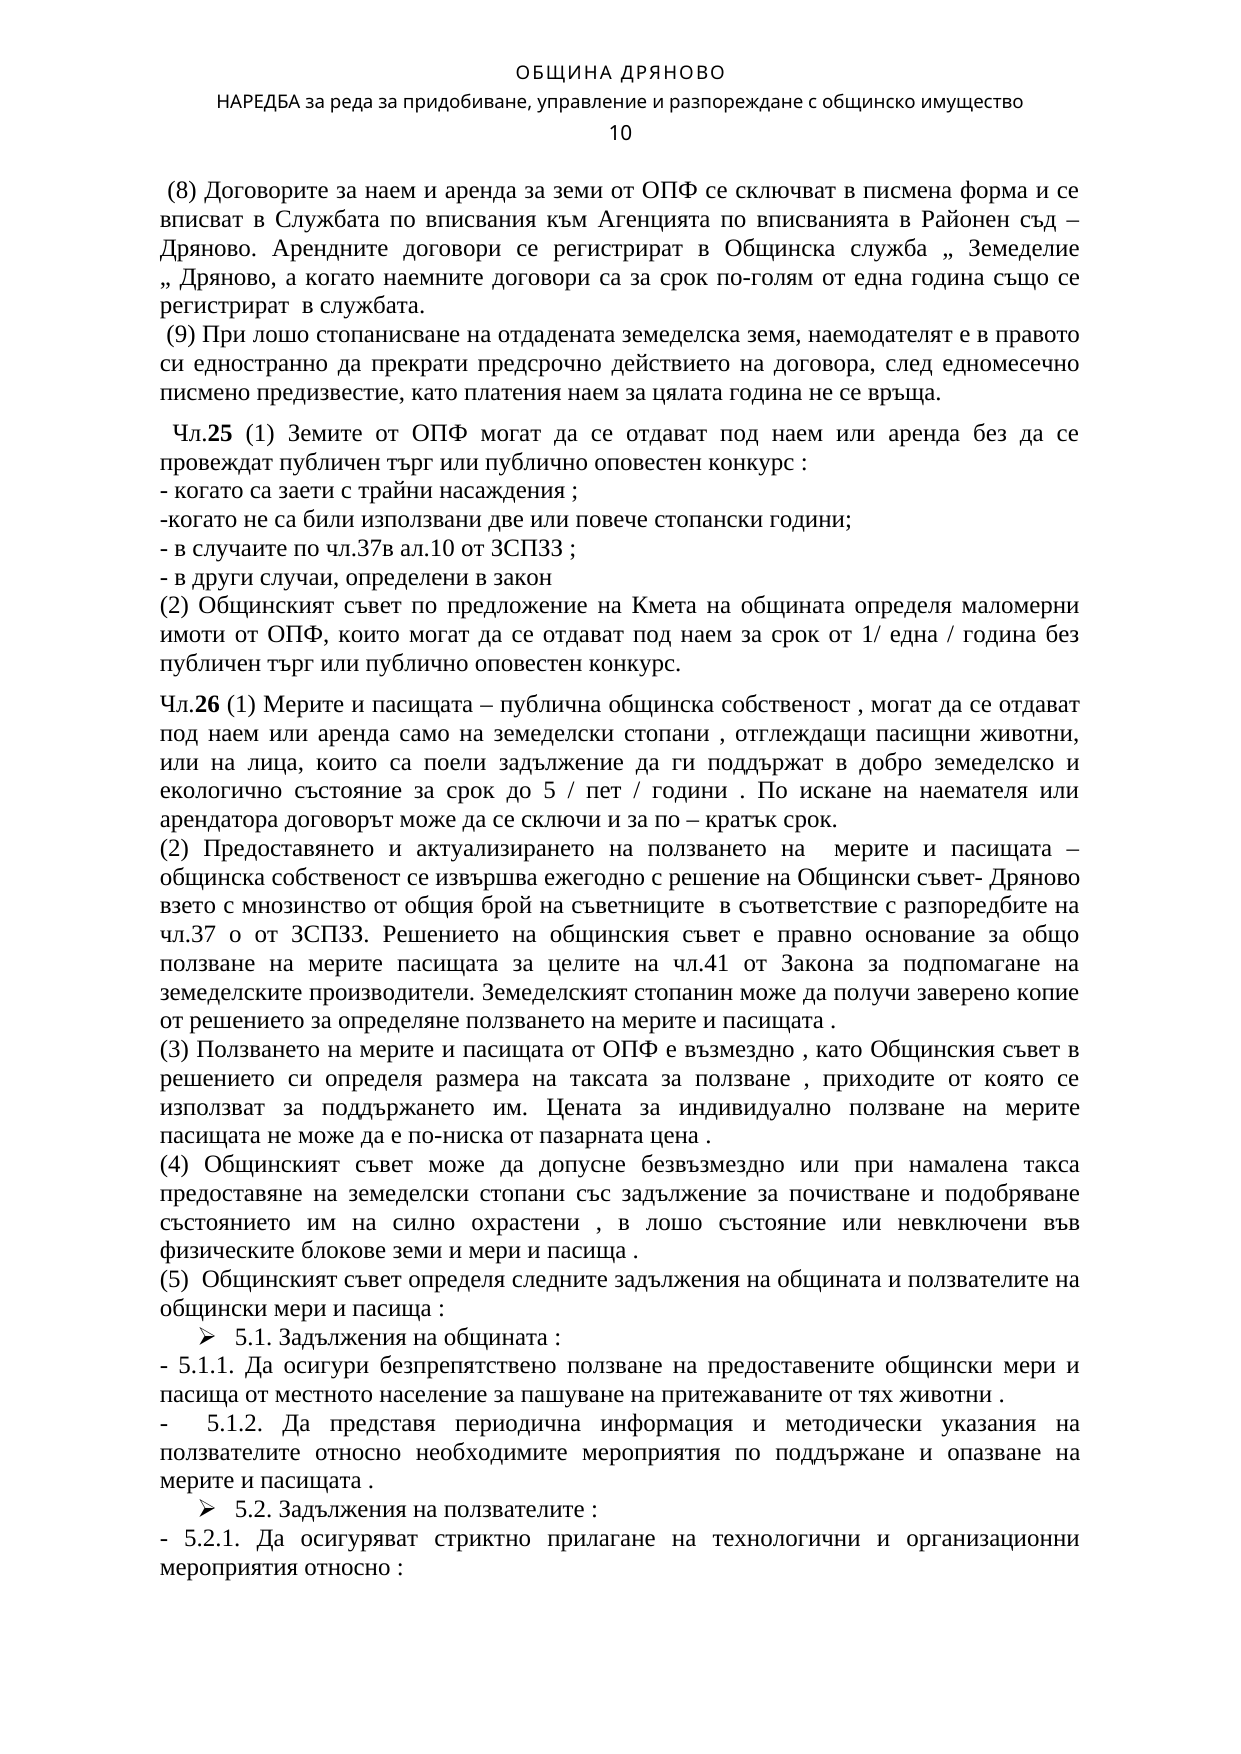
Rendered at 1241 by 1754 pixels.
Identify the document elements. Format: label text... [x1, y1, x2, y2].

text - когато са заети с трайни насаждения ; [159, 475, 1081, 504]
list 5.2. Задължения на ползвателите : [197, 1494, 1081, 1523]
list 5.1. Задължения на общината : [197, 1322, 1081, 1350]
text Чл.25 (1) Земите от ОПФ могат да се отдават под наем или аренда без да се провеждат публичен търг или публично оповестен конкурс : [159, 418, 1081, 475]
text (4) Общинският съвет може да допусне безвъзмездно или при намалена такса предоставяне на земеделски стопани със задължение за почистване и подобряване състоянието им на силно охрастени , в лошо състояние или невключени във физическите блокове земи и мери и пасища . [159, 1149, 1081, 1264]
text (8) Договорите за наем и аренда за земи от ОПФ се сключват в писмена форма и се вписват в Службата по вписвания към Агенцията по вписванията в Районен съд – Дряново. Арендните договори се регистрират в Общинска служба „ Земеделие „ Дряново, а когато наемните договори са за срок по-голям от една година също се регистрират в службата. [159, 175, 1081, 319]
text Чл.26 (1) Мерите и пасищата – публична общинска собственост , могат да се отдават под наем или аренда само на земеделски стопани , отглеждащи пасищни животни, или на лица, които са поели задължение да ги поддържат в добро земеделско и екологично състояние за срок до 5 / пет / години . По искане на наемателя или арендатора договорът може да се сключи и за по – кратък срок. [159, 689, 1081, 833]
text - в други случаи, определени в закон [159, 562, 1081, 590]
text (2) Общинският съвет по предложение на Кмета на общината определя маломерни имоти от ОПФ, които могат да се отдават под наем за срок от 1/ една / година без публичен търг или публично оповестен конкурс. [159, 590, 1081, 677]
text - в случаите по чл.37в ал.10 от ЗСПЗЗ ; [159, 533, 1081, 562]
text (9) При лошо стопанисване на отдадената земеделска земя, наемодателят е в правото си едностранно да прекрати предсрочно действието на договора, след едномесечно писмено предизвестие, като платения наем за цялата година не се връща. [159, 319, 1081, 405]
text (5) Общинският съвет определя следните задължения на общината и ползвателите на общински мери и пасища : [159, 1264, 1081, 1322]
text -когато не са били използвани две или повече стопански години; [159, 504, 1081, 533]
text (3) Ползването на мерите и пасищата от ОПФ е възмездно , като Общинския съвет в решението си определя размера на таксата за ползване , приходите от която се използват за поддържането им. Цената за индивидуално ползване на мерите пасищата не може да е по-ниска от пазарната цена . [159, 1034, 1081, 1149]
text - 5.1.2. Да представя периодична информация и методически указания на ползвателите относно необходимите мероприятия по поддържане и опазване на мерите и пасищата . [159, 1408, 1081, 1494]
text (2) Предоставянето и актуализирането на ползването на мерите и пасищата – общинска собственост се извършва ежегодно с решение на Общински съвет- Дряново взето с мнозинство от общия брой на съветниците в съответствие с разпоредбите на чл.37 о от ЗСПЗЗ. Решението на общинския съвет е правно основание за общо ползване на мерите пасищата за целите на чл.41 от Закона за подпомагане на земеделските производители. Земеделският стопанин може да получи заверено копие от решението за определяне ползването на мерите и пасищата . [159, 833, 1081, 1034]
text - 5.1.1. Да осигури безпрепятствено ползване на предоставените общински мери и пасища от местното население за пашуване на притежаваните от тях животни . [159, 1350, 1081, 1408]
text - 5.2.1. Да осигуряват стриктно прилагане на технологични и организационни мероприятия относно : [159, 1523, 1081, 1580]
